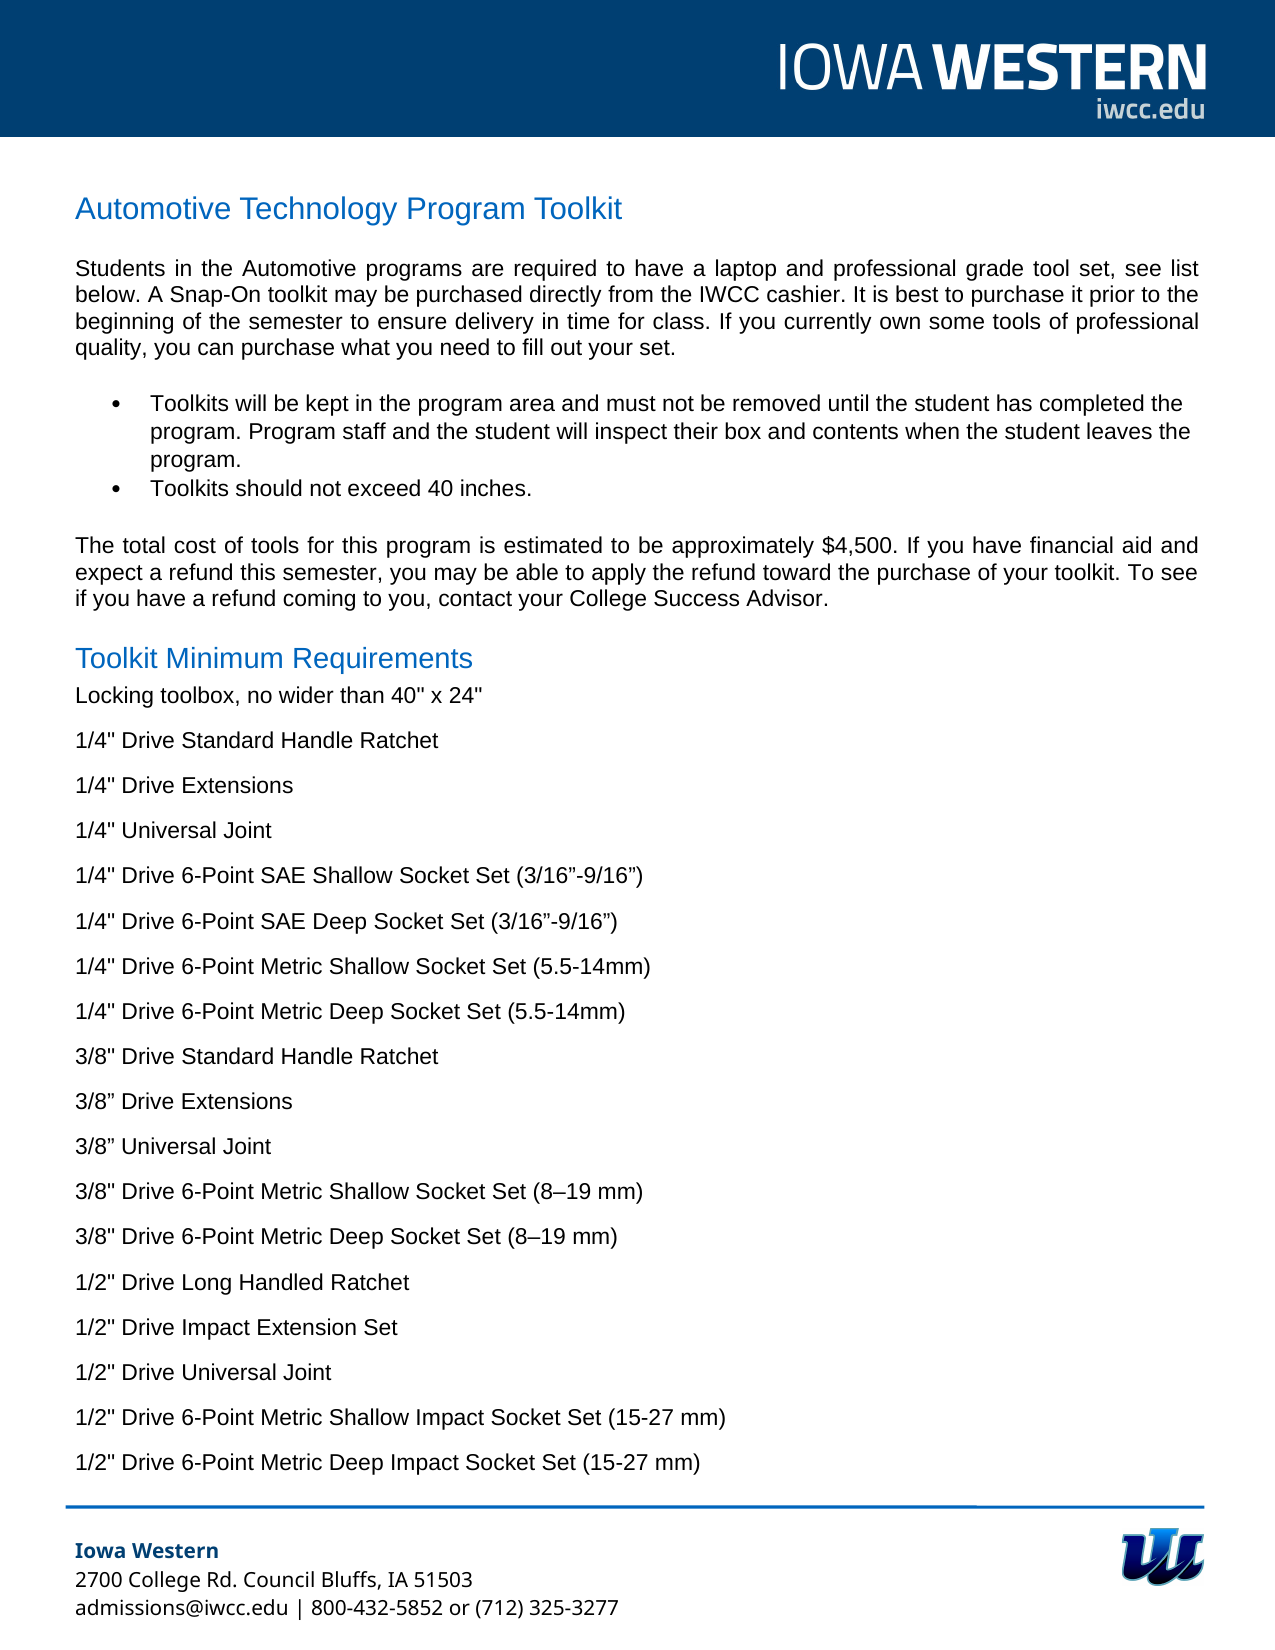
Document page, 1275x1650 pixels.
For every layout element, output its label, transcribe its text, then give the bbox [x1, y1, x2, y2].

picture [1121, 1528, 1205, 1586]
picture [0, 0, 1275, 137]
text 3/8” Drive Extensions [75, 1088, 1200, 1114]
text 3/8" Drive Standard Handle Ratchet [75, 1043, 1200, 1069]
text 1/2" Drive Impact Extension Set [75, 1313, 1200, 1340]
text 1/4" Drive 6-Point Metric Deep Socket Set (5.5-14mm) [75, 998, 1200, 1024]
subtitle Automotive Technology Program Toolkit [75, 190, 1200, 226]
text 1/4" Drive Extensions [75, 772, 1200, 799]
list Toolkits will be kept in the program area and must not be removed until the student has completed the program. Program staff and the student will inspect their box and contents when the student leaves the program. [112, 389, 1200, 473]
text 3/8" Drive 6-Point Metric Shallow Socket Set (8–19 mm) [75, 1178, 1200, 1204]
text 3/8" Drive 6-Point Metric Deep Socket Set (8–19 mm) [75, 1223, 1200, 1250]
text 1/2" Drive 6-Point Metric Shallow Impact Socket Set (15-27 mm) [75, 1404, 1200, 1430]
text 1/4" Drive Standard Handle Ratchet [75, 727, 1200, 753]
text The total cost of tools for this program is estimated to be approximately $4,500. If you have financial aid and expect a refund this semester, you may be able to apply the refund toward the purchase of your toolkit. To see if you have a refund coming to you, contact your College Success Advisor. [75, 532, 1200, 612]
text 1/4" Drive 6-Point Metric Shallow Socket Set (5.5-14mm) [75, 953, 1200, 979]
text Locking toolbox, no wider than 40" x 24" [75, 682, 1200, 708]
text 1/2" Drive Universal Joint [75, 1359, 1200, 1385]
text 1/4" Drive 6-Point SAE Deep Socket Set (3/16”-9/16”) [75, 908, 1200, 934]
text 1/4" Drive 6-Point SAE Shallow Socket Set (3/16”-9/16”) [75, 862, 1200, 889]
text 1/2" Drive 6-Point Metric Deep Impact Socket Set (15-27 mm) [75, 1449, 1200, 1475]
text 3/8” Universal Joint [75, 1133, 1200, 1159]
list Toolkits should not exceed 40 inches. [112, 475, 1200, 501]
text 1/4" Universal Joint [75, 817, 1200, 844]
text 1/2" Drive Long Handled Ratchet [75, 1268, 1200, 1295]
subtitle Toolkit Minimum Requirements [75, 641, 1200, 674]
text Students in the Automotive programs are required to have a laptop and professional grade tool set, see list below. A Snap-On toolkit may be purchased directly from the IWCC cashier. It is best to purchase it prior to the beginning of the semester to ensure delivery in time for class. If you currently own some tools of professional quality, you can purchase what you need to fill out your set. [75, 255, 1200, 360]
